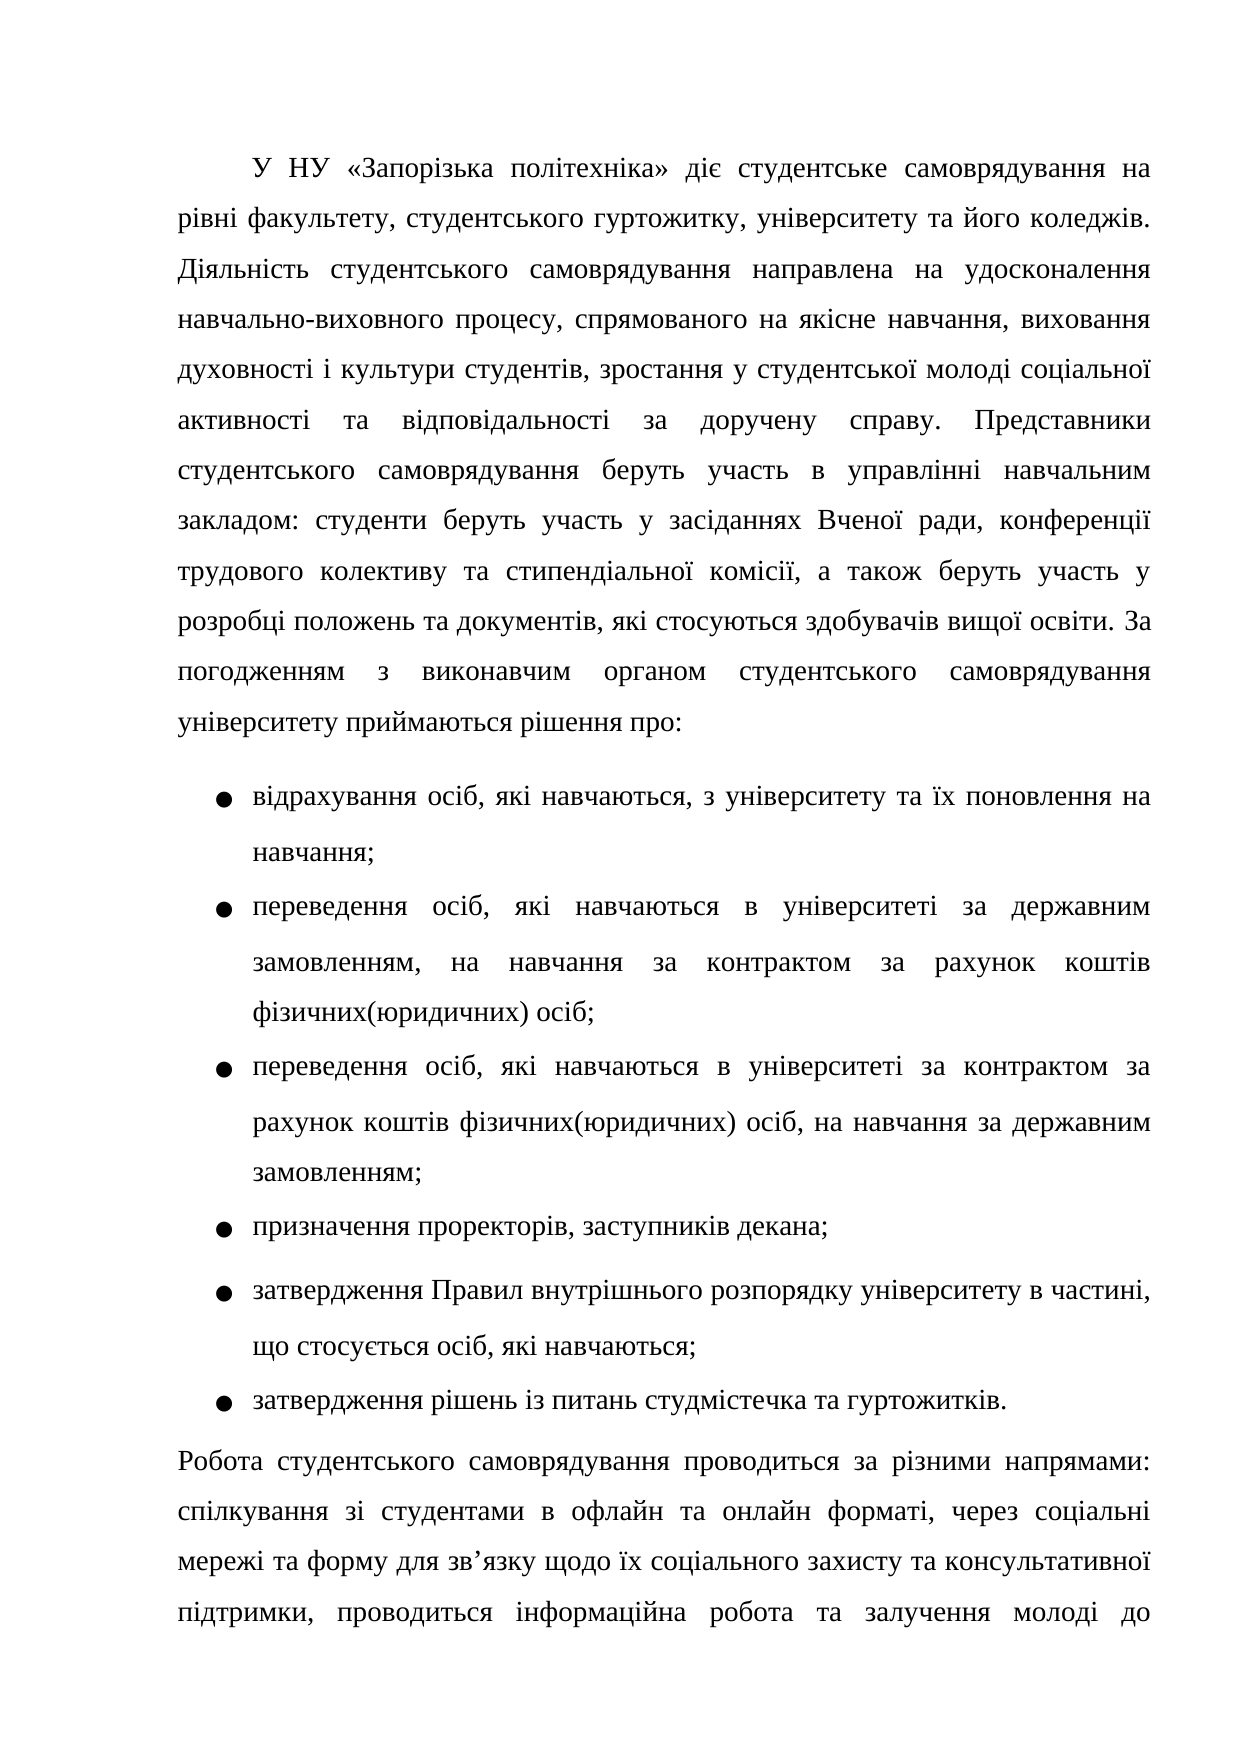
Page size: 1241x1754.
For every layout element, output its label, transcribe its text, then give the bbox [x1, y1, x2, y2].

list затвердження Правил внутрішнього розпорядку університету в частині, що стосується осіб, які навчаються; [215, 1269, 1152, 1362]
list затвердження рішень із питань студмістечка та гуртожитків. [215, 1379, 1152, 1421]
list переведення осіб, які навчаються в університеті за контрактом за рахунок коштів фізичних(юридичних) осіб, на навчання за державним замовленням; [215, 1045, 1152, 1188]
text У НУ «Запорізька політехніка» діє студентське самоврядування на рівні факультету, студентського гуртожитку, університету та його коледжів. Діяльність студентського самоврядування направлена на удосконалення навчально-виховного процесу, спрямованого на якісне навчання, виховання духовності і культури студентів, зростання у студентської молоді соціальної активності та відповідальності за доручену справу. Представники студентського самоврядування беруть участь в управлінні навчальним закладом: студенти беруть участь у засіданнях Вченої ради, конференції трудового колективу та стипендіальної комісії, а також беруть участь у розробці положень та документів, які стосуються здобувачів вищої освіти. За погодженням з виконавчим органом студентського самоврядування університету приймаються рішення про: [177, 150, 1152, 737]
list переведення осіб, які навчаються в університеті за державним замовленням, на навчання за контрактом за рахунок коштів фізичних(юридичних) осіб; [215, 885, 1152, 1028]
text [177, 1443, 1152, 1627]
list відрахування осіб, які навчаються, з університету та їх поновлення на навчання; [215, 775, 1152, 868]
list призначення проректорів, заступників декана; [215, 1205, 1152, 1248]
